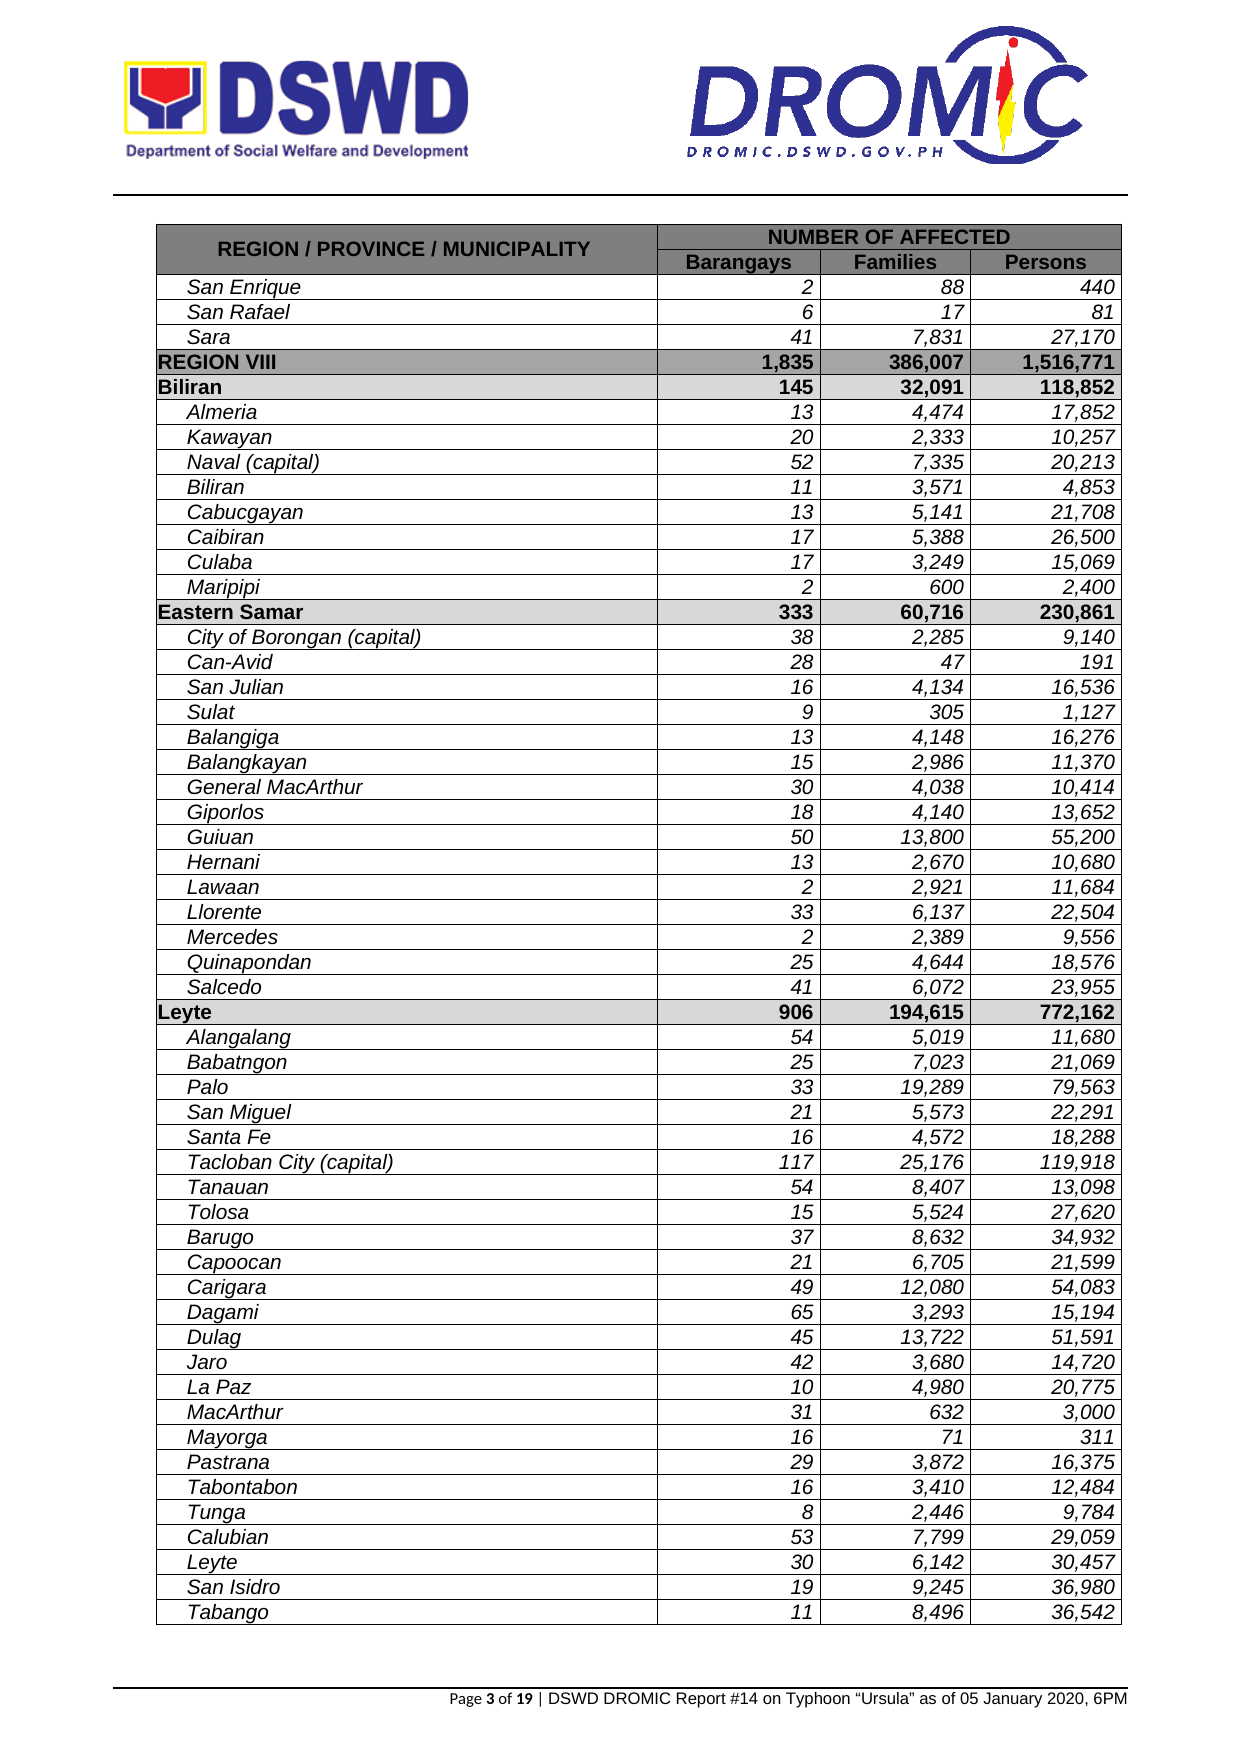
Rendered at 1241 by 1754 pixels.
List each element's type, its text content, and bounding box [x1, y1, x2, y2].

table_cell 41 [658, 325, 820, 349]
table_cell 13 [658, 725, 820, 749]
table_cell [157, 750, 186, 774]
table_cell 16,536 [971, 675, 1121, 699]
table_cell 17 [658, 525, 820, 549]
table_cell 21 [658, 1250, 820, 1274]
table_cell [157, 1250, 186, 1274]
table_cell 4,148 [821, 725, 970, 749]
table_cell 3,410 [821, 1475, 970, 1499]
table_cell [157, 450, 186, 474]
table_cell 30 [658, 1550, 820, 1574]
table_cell 14,720 [971, 1350, 1121, 1374]
table_cell 16 [658, 1425, 820, 1449]
table_cell [157, 1175, 186, 1199]
table_cell 42 [658, 1350, 820, 1374]
table_cell General MacArthur [186, 775, 657, 799]
table_cell 3,872 [821, 1450, 970, 1474]
table_cell Lawaan [186, 875, 657, 899]
table_cell 1,127 [971, 700, 1121, 724]
table_cell 4,980 [821, 1375, 970, 1399]
table_cell Tacloban City (capital) [186, 1150, 657, 1174]
table_cell 230,861 [971, 600, 1121, 624]
table_cell [157, 1600, 186, 1624]
table_cell 15 [658, 750, 820, 774]
table_cell 311 [971, 1425, 1121, 1449]
table_cell 2,921 [821, 875, 970, 899]
table_cell Balangiga [186, 725, 657, 749]
table_cell [157, 1050, 186, 1074]
table_cell 3,293 [821, 1300, 970, 1324]
table_cell 21,599 [971, 1250, 1121, 1274]
table_cell 305 [821, 700, 970, 724]
table_cell Salcedo [186, 975, 657, 999]
table_cell Llorente [186, 900, 657, 924]
table_cell 191 [971, 650, 1121, 674]
table_cell 145 [658, 375, 820, 399]
table_cell 119,918 [971, 1150, 1121, 1174]
table_cell 5,524 [821, 1200, 970, 1224]
table_cell 2 [658, 875, 820, 899]
table_cell 36,542 [971, 1600, 1121, 1624]
table_cell [157, 1125, 186, 1149]
table_cell Balangkayan [186, 750, 657, 774]
table_cell 194,615 [821, 1000, 970, 1024]
table_cell Quinapondan [186, 950, 657, 974]
table_cell 12,484 [971, 1475, 1121, 1499]
table_cell [157, 275, 186, 299]
table_cell 29,059 [971, 1525, 1121, 1549]
table_cell 52 [658, 450, 820, 474]
table_header REGION / PROVINCE / MUNICIPALITY [157, 225, 657, 274]
table_cell Jaro [186, 1350, 657, 1374]
table_cell [157, 1350, 186, 1374]
table_cell 4,134 [821, 675, 970, 699]
table_cell 60,716 [821, 600, 970, 624]
table_cell 7,023 [821, 1050, 970, 1074]
table_cell Babatngon [186, 1050, 657, 1074]
table_cell 600 [821, 575, 970, 599]
table_cell Biliran [186, 475, 657, 499]
table_cell [157, 1400, 186, 1424]
table_cell Sulat [186, 700, 657, 724]
table_cell 13 [658, 400, 820, 424]
table_cell 88 [821, 275, 970, 299]
table_cell 118,852 [971, 375, 1121, 399]
table_cell 4,572 [821, 1125, 970, 1149]
table_cell 13,800 [821, 825, 970, 849]
table_cell [157, 1500, 186, 1524]
table_cell 7,831 [821, 325, 970, 349]
table_cell 21 [658, 1100, 820, 1124]
table_cell Tunga [186, 1500, 657, 1524]
table_cell 9,245 [821, 1575, 970, 1599]
table_cell Tolosa [186, 1200, 657, 1224]
table_cell 36,980 [971, 1575, 1121, 1599]
table_cell 333 [658, 600, 820, 624]
table_cell 8,496 [821, 1600, 970, 1624]
table_cell San Enrique [186, 275, 657, 299]
table_cell 5,573 [821, 1100, 970, 1124]
table_cell Hernani [186, 850, 657, 874]
table_cell 10,680 [971, 850, 1121, 874]
table_cell 2 [658, 275, 820, 299]
table_cell Mercedes [186, 925, 657, 949]
table_cell 4,853 [971, 475, 1121, 499]
table_cell [157, 1575, 186, 1599]
table_cell 27,170 [971, 325, 1121, 349]
table_cell 29 [658, 1450, 820, 1474]
table_cell 25,176 [821, 1150, 970, 1174]
table_cell 16 [658, 1475, 820, 1499]
table_cell [157, 1325, 186, 1349]
table_cell San Julian [186, 675, 657, 699]
picture [112, 58, 482, 164]
table_cell 2,389 [821, 925, 970, 949]
table_cell Giporlos [186, 800, 657, 824]
table_cell 17 [658, 550, 820, 574]
table_cell 10 [658, 1375, 820, 1399]
table_cell 8 [658, 1500, 820, 1524]
table_cell 54 [658, 1175, 820, 1199]
table_cell MacArthur [186, 1400, 657, 1424]
table_cell [157, 475, 186, 499]
table_cell [157, 1425, 186, 1449]
table_cell 22,504 [971, 900, 1121, 924]
table_cell Palo [186, 1075, 657, 1099]
table_cell 11,680 [971, 1025, 1121, 1049]
table_cell [157, 300, 186, 324]
table_cell 81 [971, 300, 1121, 324]
table_cell 31 [658, 1400, 820, 1424]
table_cell 11 [658, 475, 820, 499]
table_cell 2,285 [821, 625, 970, 649]
table_cell 15,194 [971, 1300, 1121, 1324]
table_cell Families [821, 250, 970, 274]
table_cell Culaba [186, 550, 657, 574]
table_cell 38 [658, 625, 820, 649]
table_cell [157, 950, 186, 974]
table_cell 3,249 [821, 550, 970, 574]
table_cell [157, 875, 186, 899]
table_cell 71 [821, 1425, 970, 1449]
table_cell 5,019 [821, 1025, 970, 1049]
table_cell Carigara [186, 1275, 657, 1299]
table_cell 6,142 [821, 1550, 970, 1574]
table_cell 3,680 [821, 1350, 970, 1374]
table_cell City of Borongan (capital) [186, 625, 657, 649]
table_cell [157, 325, 186, 349]
table_cell [157, 650, 186, 674]
table_cell 5,388 [821, 525, 970, 549]
table_cell Calubian [186, 1525, 657, 1549]
table_cell 33 [658, 1075, 820, 1099]
table_cell 8,407 [821, 1175, 970, 1199]
table_cell 7,335 [821, 450, 970, 474]
table_cell 45 [658, 1325, 820, 1349]
table_cell 117 [658, 1150, 820, 1174]
table_cell 15,069 [971, 550, 1121, 574]
table_cell 12,080 [821, 1275, 970, 1299]
table_cell 906 [658, 1000, 820, 1024]
table_cell 22,291 [971, 1100, 1121, 1124]
table_cell Guiuan [186, 825, 657, 849]
table_cell Dagami [186, 1300, 657, 1324]
table_cell 2 [658, 575, 820, 599]
table_cell 25 [658, 1050, 820, 1074]
table_cell 3,571 [821, 475, 970, 499]
table_cell 49 [658, 1275, 820, 1299]
table_cell 13,722 [821, 1325, 970, 1349]
table_cell REGION VIII [157, 350, 657, 374]
table_cell [157, 1300, 186, 1324]
table_cell San Isidro [186, 1575, 657, 1599]
table_cell Sara [186, 325, 657, 349]
table_cell Tanauan [186, 1175, 657, 1199]
table_cell [157, 1075, 186, 1099]
table_cell 34,932 [971, 1225, 1121, 1249]
table_cell La Paz [186, 1375, 657, 1399]
table_cell Pastrana [186, 1450, 657, 1474]
table_cell 772,162 [971, 1000, 1121, 1024]
table_cell 4,038 [821, 775, 970, 799]
table_cell [157, 1200, 186, 1224]
table_cell 25 [658, 950, 820, 974]
table_cell 386,007 [821, 350, 970, 374]
table_cell [157, 850, 186, 874]
table_cell 4,140 [821, 800, 970, 824]
table_cell 1,835 [658, 350, 820, 374]
table_cell Tabontabon [186, 1475, 657, 1499]
table_cell 11 [658, 1600, 820, 1624]
table_cell San Miguel [186, 1100, 657, 1124]
table_cell 18,576 [971, 950, 1121, 974]
picture [679, 25, 1093, 163]
table_cell 21,708 [971, 500, 1121, 524]
table_cell [157, 525, 186, 549]
table_cell 41 [658, 975, 820, 999]
table_cell 37 [658, 1225, 820, 1249]
table_cell [157, 1025, 186, 1049]
table_cell Santa Fe [186, 1125, 657, 1149]
table_header NUMBER OF AFFECTED [658, 225, 1121, 249]
table_cell 53 [658, 1525, 820, 1549]
table_cell 9,556 [971, 925, 1121, 949]
table_cell 26,500 [971, 525, 1121, 549]
table_cell 18,288 [971, 1125, 1121, 1149]
table_cell 55,200 [971, 825, 1121, 849]
table_cell 20,213 [971, 450, 1121, 474]
table_cell 2,670 [821, 850, 970, 874]
table_cell 13,098 [971, 1175, 1121, 1199]
table_cell 54,083 [971, 1275, 1121, 1299]
table_cell 9,784 [971, 1500, 1121, 1524]
table_cell [157, 1450, 186, 1474]
table_cell 30 [658, 775, 820, 799]
table_cell 19,289 [821, 1075, 970, 1099]
table_cell 2 [658, 925, 820, 949]
table_cell 20 [658, 425, 820, 449]
table_cell Caibiran [186, 525, 657, 549]
table_cell Dulag [186, 1325, 657, 1349]
table_cell Alangalang [186, 1025, 657, 1049]
table_cell Capoocan [186, 1250, 657, 1274]
table_cell 6,137 [821, 900, 970, 924]
table_cell [157, 550, 186, 574]
table_cell 23,955 [971, 975, 1121, 999]
table_cell 79,563 [971, 1075, 1121, 1099]
table_cell 6 [658, 300, 820, 324]
table_cell [157, 1475, 186, 1499]
table_cell Cabucgayan [186, 500, 657, 524]
table_cell 30,457 [971, 1550, 1121, 1574]
table_cell 51,591 [971, 1325, 1121, 1349]
table_cell 11,684 [971, 875, 1121, 899]
table_cell Biliran [157, 375, 657, 399]
table_cell 13 [658, 850, 820, 874]
table_cell [157, 825, 186, 849]
table_cell [157, 1225, 186, 1249]
table_cell 27,620 [971, 1200, 1121, 1224]
table_cell 4,474 [821, 400, 970, 424]
table_cell 15 [658, 1200, 820, 1224]
table_cell 28 [658, 650, 820, 674]
table_cell [157, 1550, 186, 1574]
table_cell 32,091 [821, 375, 970, 399]
table_cell [157, 1525, 186, 1549]
table_cell 18 [658, 800, 820, 824]
table_cell 10,414 [971, 775, 1121, 799]
table_cell [157, 625, 186, 649]
table_cell [157, 1100, 186, 1124]
table_cell [157, 975, 186, 999]
table_cell 16,276 [971, 725, 1121, 749]
table_cell 16 [658, 1125, 820, 1149]
table_cell 3,000 [971, 1400, 1121, 1424]
table_cell 11,370 [971, 750, 1121, 774]
table_cell 2,400 [971, 575, 1121, 599]
table_cell [157, 775, 186, 799]
table_cell 440 [971, 275, 1121, 299]
table_cell [157, 1275, 186, 1299]
table_cell 2,446 [821, 1500, 970, 1524]
table_cell 10,257 [971, 425, 1121, 449]
table_cell [157, 425, 186, 449]
table_cell [157, 925, 186, 949]
table_cell San Rafael [186, 300, 657, 324]
table_cell 17 [821, 300, 970, 324]
table_cell 54 [658, 1025, 820, 1049]
table_cell [157, 900, 186, 924]
table_cell [157, 700, 186, 724]
table_cell Persons [971, 250, 1121, 274]
table_cell 2,333 [821, 425, 970, 449]
table_cell [157, 500, 186, 524]
table_cell [157, 1150, 186, 1174]
table_cell Leyte [157, 1000, 657, 1024]
table_cell Can-Avid [186, 650, 657, 674]
table_cell 19 [658, 1575, 820, 1599]
table_cell 5,141 [821, 500, 970, 524]
table_cell Tabango [186, 1600, 657, 1624]
table_cell 47 [821, 650, 970, 674]
table_cell Barangays [658, 250, 820, 274]
table_cell [157, 575, 186, 599]
table_cell 50 [658, 825, 820, 849]
table_cell 1,516,771 [971, 350, 1121, 374]
table_cell 16,375 [971, 1450, 1121, 1474]
table_cell 6,705 [821, 1250, 970, 1274]
table_cell 2,986 [821, 750, 970, 774]
table_cell 21,069 [971, 1050, 1121, 1074]
table_cell 65 [658, 1300, 820, 1324]
table_cell 7,799 [821, 1525, 970, 1549]
table_cell Leyte [186, 1550, 657, 1574]
table_cell Eastern Samar [157, 600, 657, 624]
table_cell 4,644 [821, 950, 970, 974]
table_cell Maripipi [186, 575, 657, 599]
table_cell 13,652 [971, 800, 1121, 824]
table_cell Almeria [186, 400, 657, 424]
table_cell 17,852 [971, 400, 1121, 424]
table_cell [157, 725, 186, 749]
table_cell 33 [658, 900, 820, 924]
table_cell Mayorga [186, 1425, 657, 1449]
table_cell 9,140 [971, 625, 1121, 649]
table_cell 632 [821, 1400, 970, 1424]
table_cell [157, 1375, 186, 1399]
table_cell Barugo [186, 1225, 657, 1249]
table_cell [157, 675, 186, 699]
table_cell 13 [658, 500, 820, 524]
table_cell [157, 800, 186, 824]
table_cell 16 [658, 675, 820, 699]
table_cell Kawayan [186, 425, 657, 449]
table_cell 8,632 [821, 1225, 970, 1249]
table_cell Naval (capital) [186, 450, 657, 474]
table_cell 20,775 [971, 1375, 1121, 1399]
table_cell 6,072 [821, 975, 970, 999]
table_cell 9 [658, 700, 820, 724]
table_cell [157, 400, 186, 424]
